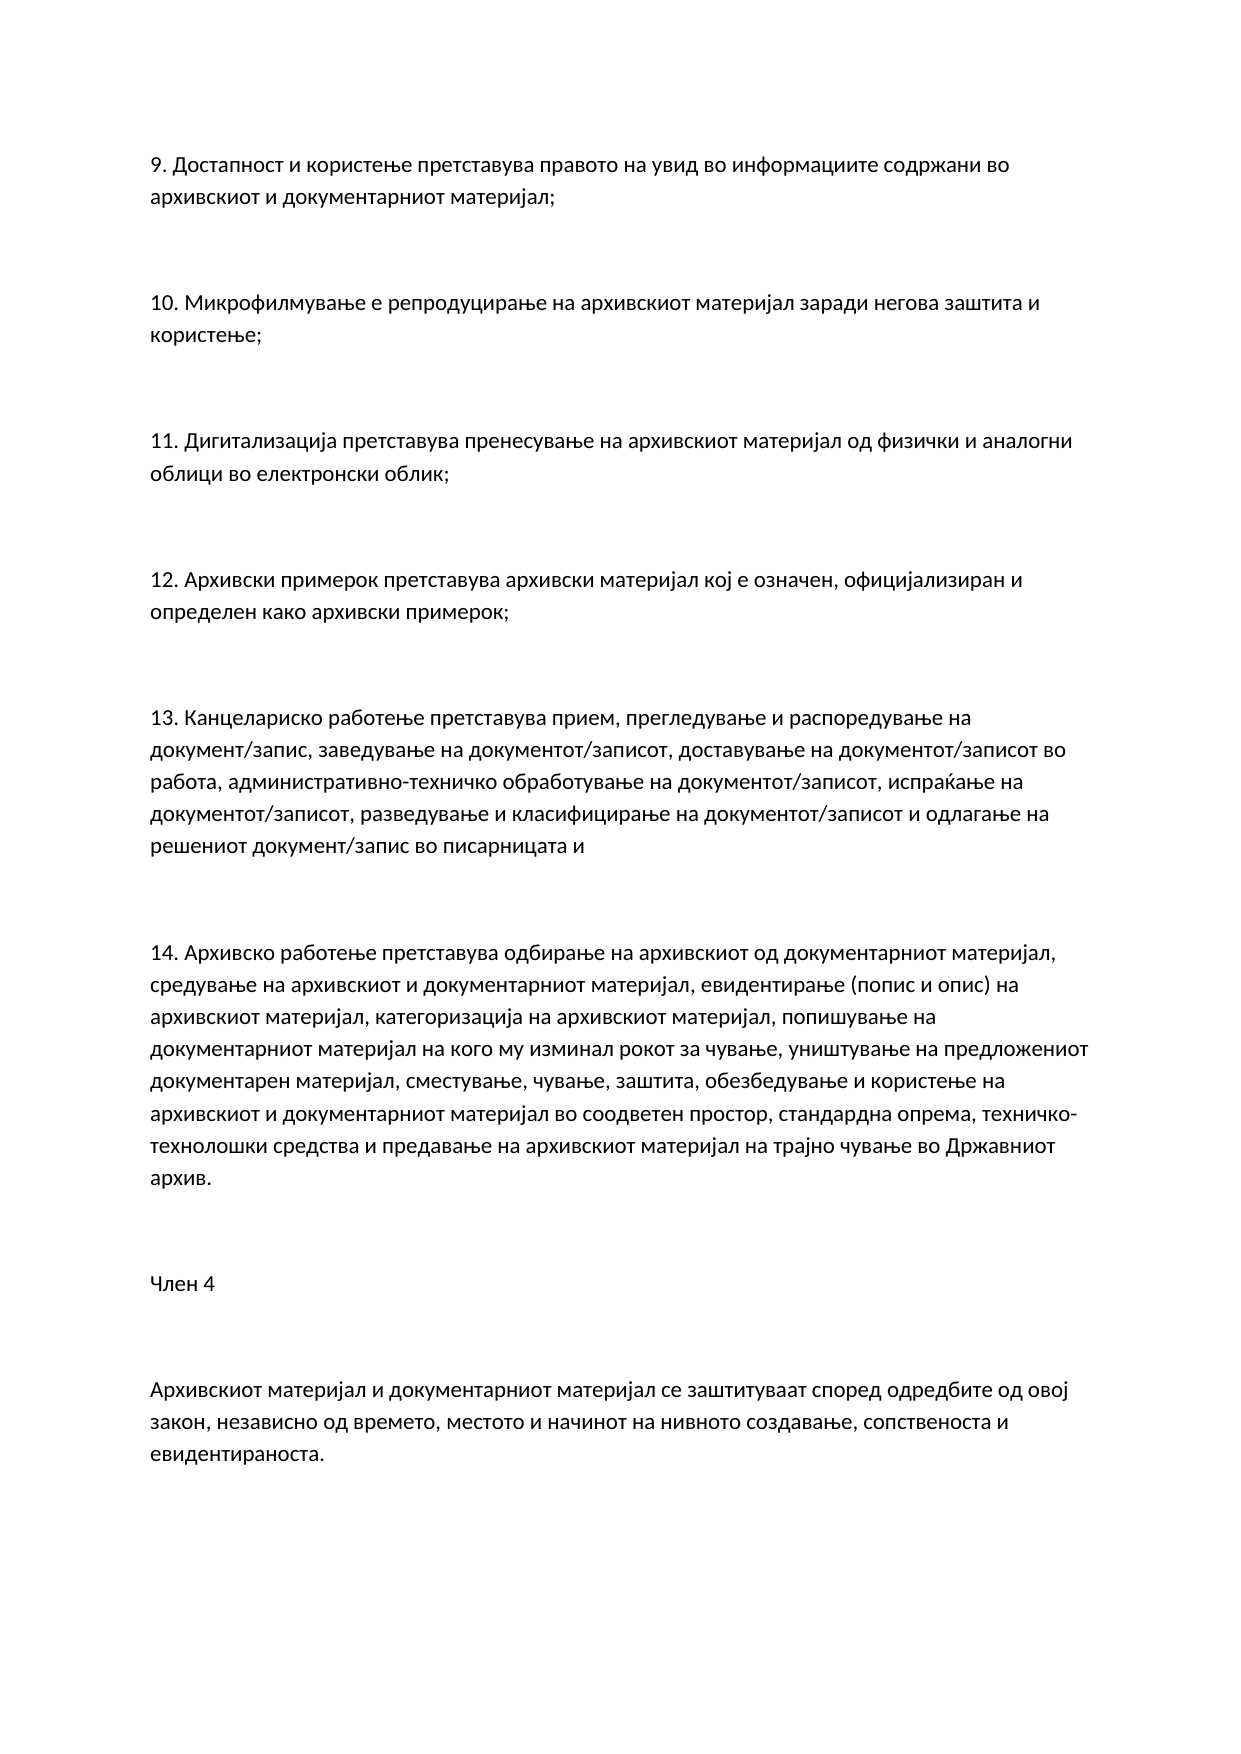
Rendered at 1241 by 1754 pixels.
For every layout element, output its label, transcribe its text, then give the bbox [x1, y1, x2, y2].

text 11. Дигитализација претставува пренесување на архивскиот материјал од физички и аналогни облици во електронски облик; [150, 426, 1090, 487]
text Член 4 [150, 1269, 1090, 1297]
text 10. Микрофилмување е репродуцирање на архивскиот материјал заради негова заштита и користење; [150, 288, 1090, 348]
text 9. Достапност и користење претставува правото на увид во информациите содржани во архивскиот и документарниот материјал; [150, 150, 1090, 210]
text 12. Архивски примерок претставува архивски материјал кој е означен, официјализиран и определен како архивски примерок; [150, 565, 1090, 625]
text 14. Архивско работење претставува одбирање на архивскиот од документарниот материјал, средување на архивскиот и документарниот материјал, евидентирање (попис и опис) на архивскиот материјал, категоризација на архивскиот материјал, попишување на документарниот материјал на кого му изминал рокот за чување, уништување на предложениот документарен материјал, сместување, чување, заштита, обезбедување и користење на архивскиот и документарниот материјал во соодветен простор, стандардна опрема, техничко-технолошки средства и предавање на архивскиот материјал на трајно чување во Државниот архив. [150, 938, 1090, 1191]
text 13. Канцелариско работење претставува прием, прегледување и распоредување на документ/запис, заведување на документот/записот, доставување на документот/записот во работа, административно-техничко обработување на документот/записот, испраќање на документот/записот, разведување и класифицирање на документот/записот и одлагање на решениот документ/запис во писарницата и [150, 703, 1090, 860]
text Архивскиот материјал и документарниот материјал се заштитуваат според одредбите од овој закон, независно од времето, местото и начинот на нивното создавање, сопственоста и евидентираноста. [150, 1375, 1090, 1467]
